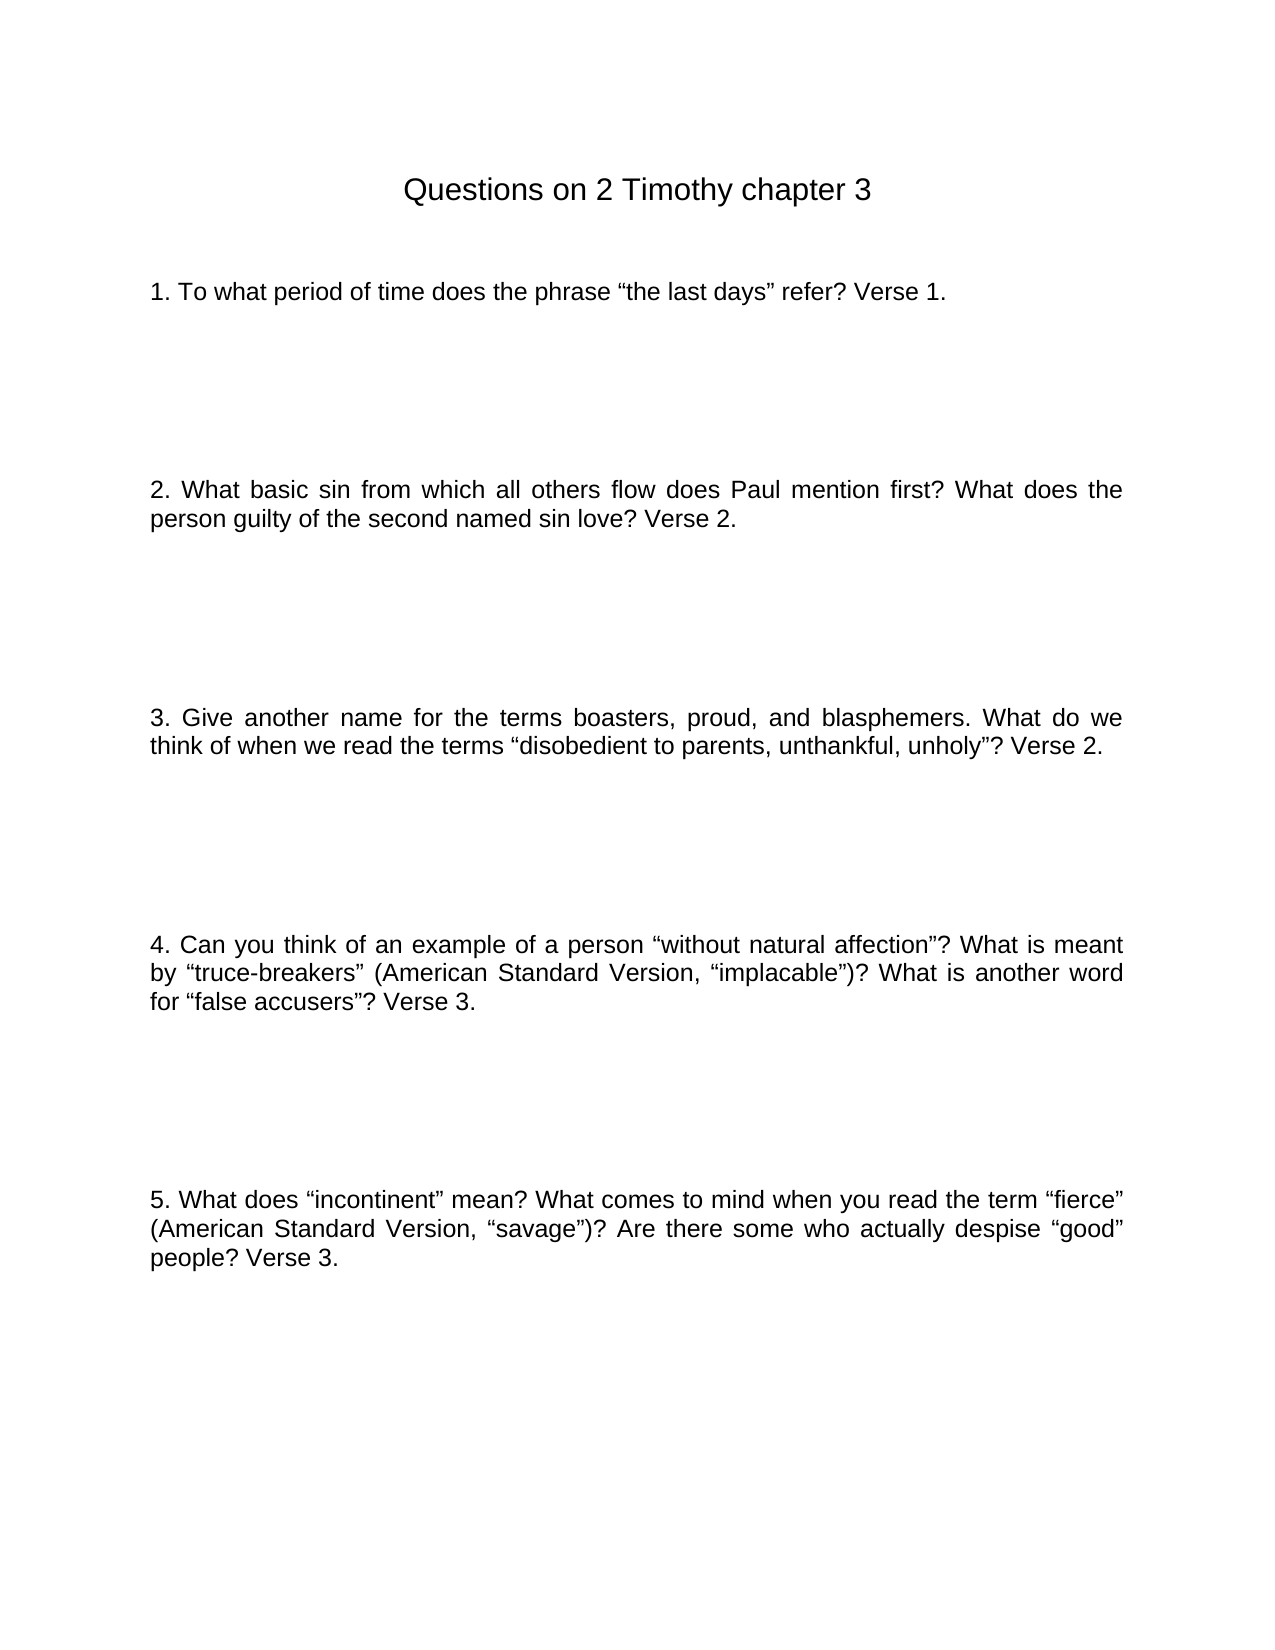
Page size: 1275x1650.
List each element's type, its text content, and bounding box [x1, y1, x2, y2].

text 5. What does “incontinent” mean? What comes to mind when you read the term “fierce” (American Standard Version, “savage”)? Are there some who actually despise “good” people? Verse 3. [150, 1186, 1125, 1272]
text 3. Give another name for the terms boasters, proud, and blasphemers. What do we think of when we read the terms “disobedient to parents, unthankful, unholy”? Verse 2. [150, 703, 1125, 760]
text 2. What basic sin from which all others flow does Paul mention first? What does the person guilty of the second named sin love? Verse 2. [150, 476, 1125, 533]
text 4. Can you think of an example of a person “without natural affection”? What is meant by “truce-breakers” (American Standard Version, “implacable”)? What is another word for “false accusers”? Verse 3. [150, 930, 1125, 1016]
text Questions on 2 Timothy chapter 3 [150, 171, 1125, 207]
text 1. To what period of time does the phrase “the last days” refer? Verse 1. [150, 277, 1125, 306]
